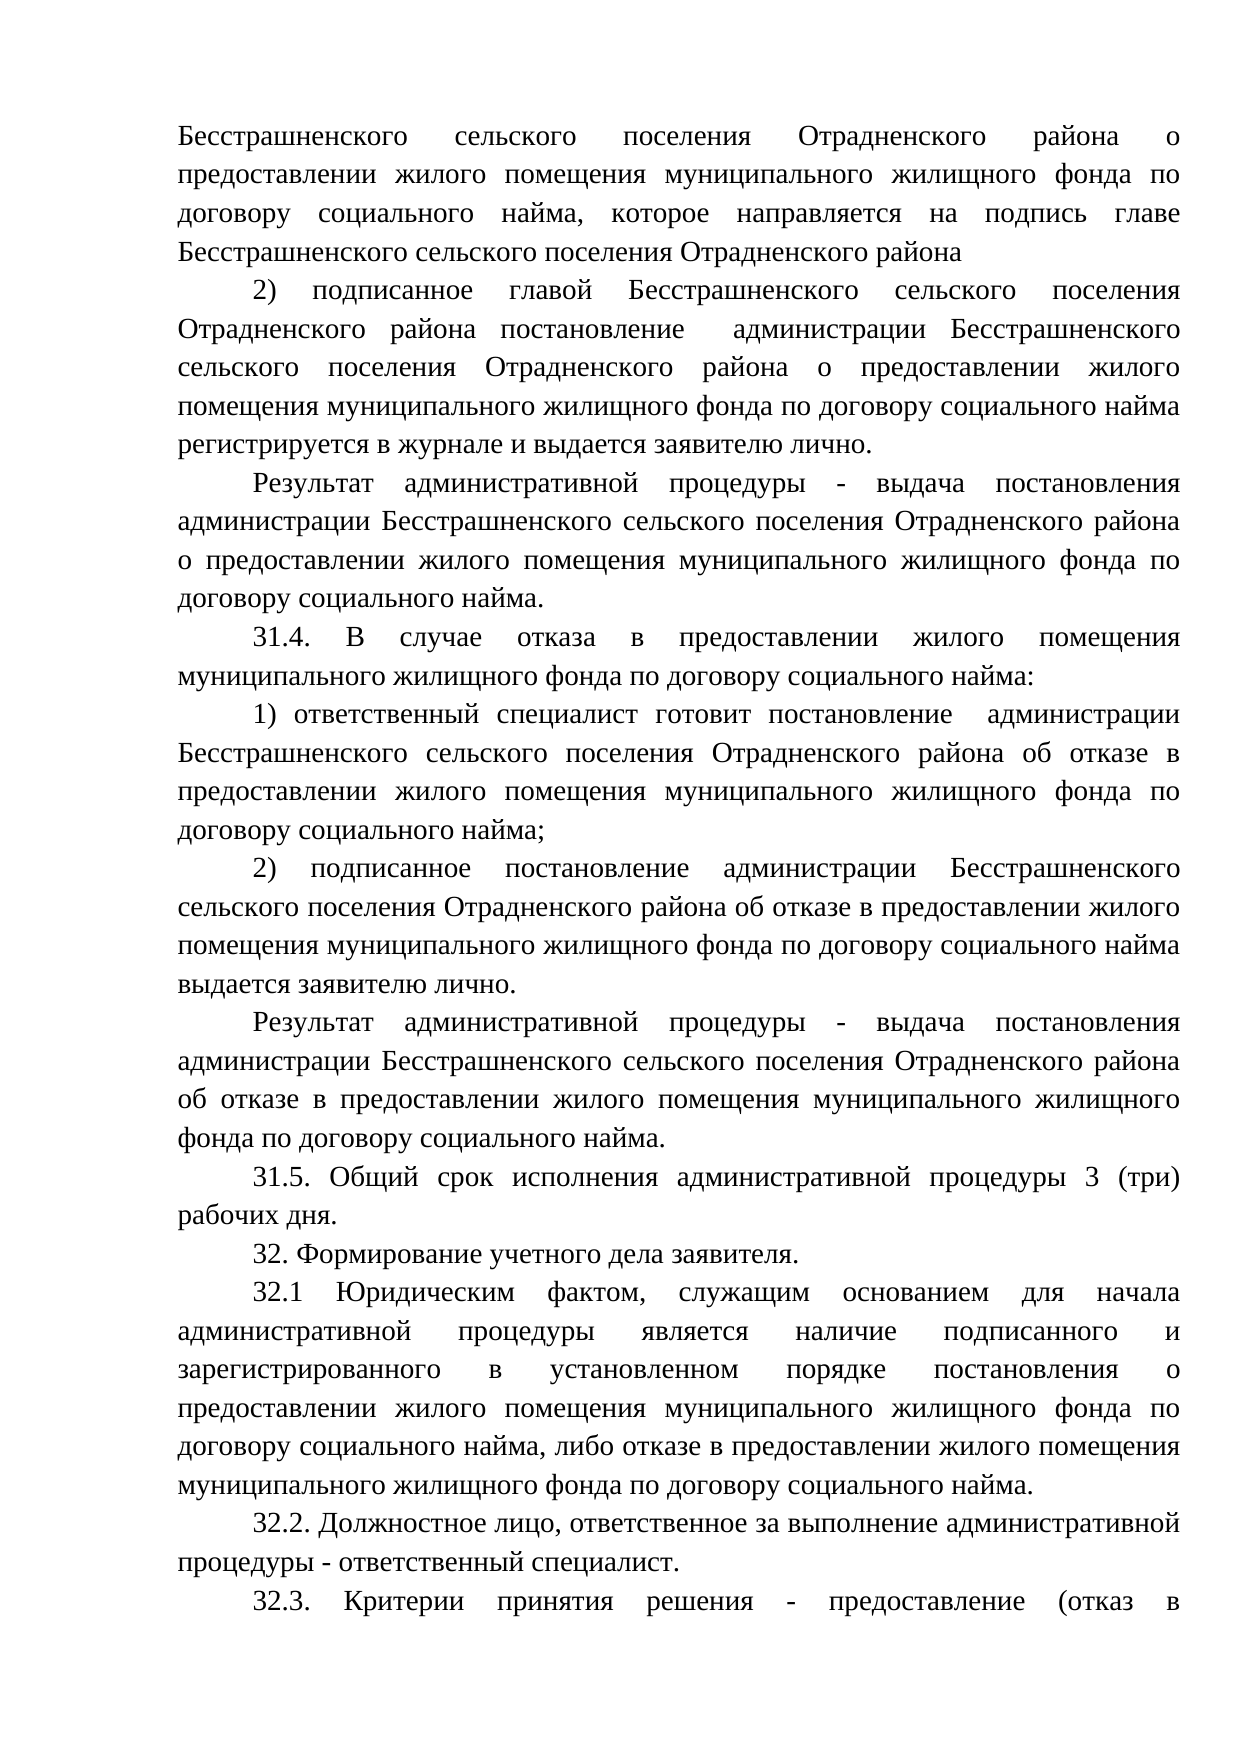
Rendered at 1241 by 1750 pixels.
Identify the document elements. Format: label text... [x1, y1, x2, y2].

text Результат административной процедуры - выдача постановления администрации Бесстрашненского сельского поселения Отрадненского района об отказе в предоставлении жилого помещения муниципального жилищного фонда по договору социального найма. [177, 1004, 1181, 1154]
text Результат административной процедуры - выдача постановления администрации Бесстрашненского сельского поселения Отрадненского района о предоставлении жилого помещения муниципального жилищного фонда по договору социального найма. [177, 465, 1181, 614]
text 32. Формирование учетного дела заявителя. [177, 1236, 1181, 1269]
text 2) подписанное главой Бесстрашненского сельского поселения Отрадненского района постановление администрации Бесстрашненского сельского поселения Отрадненского района о предоставлении жилого помещения муниципального жилищного фонда по договору социального найма регистрируется в журнале и выдается заявителю лично. [177, 272, 1181, 460]
text 2) подписанное постановление администрации Бесстрашненского сельского поселения Отрадненского района об отказе в предоставлении жилого помещения муниципального жилищного фонда по договору социального найма выдается заявителю лично. [177, 850, 1181, 999]
text 32.2. Должностное лицо, ответственное за выполнение административной процедуры - ответственный специалист. [177, 1506, 1181, 1578]
text 32.1 Юридическим фактом, служащим основанием для начала административной процедуры является наличие подписанного и зарегистрированного в установленном порядке постановления о предоставлении жилого помещения муниципального жилищного фонда по договору социального найма, либо отказе в предоставлении жилого помещения муниципального жилищного фонда по договору социального найма. [177, 1274, 1181, 1501]
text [177, 1583, 1181, 1616]
text 31.5. Общий срок исполнения административной процедуры 3 (три) рабочих дня. [177, 1159, 1181, 1231]
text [177, 118, 1181, 267]
text 31.4. В случае отказа в предоставлении жилого помещения муниципального жилищного фонда по договору социального найма: [177, 619, 1181, 691]
text 1) ответственный специалист готовит постановление администрации Бесстрашненского сельского поселения Отрадненского района об отказе в предоставлении жилого помещения муниципального жилищного фонда по договору социального найма; [177, 696, 1181, 845]
